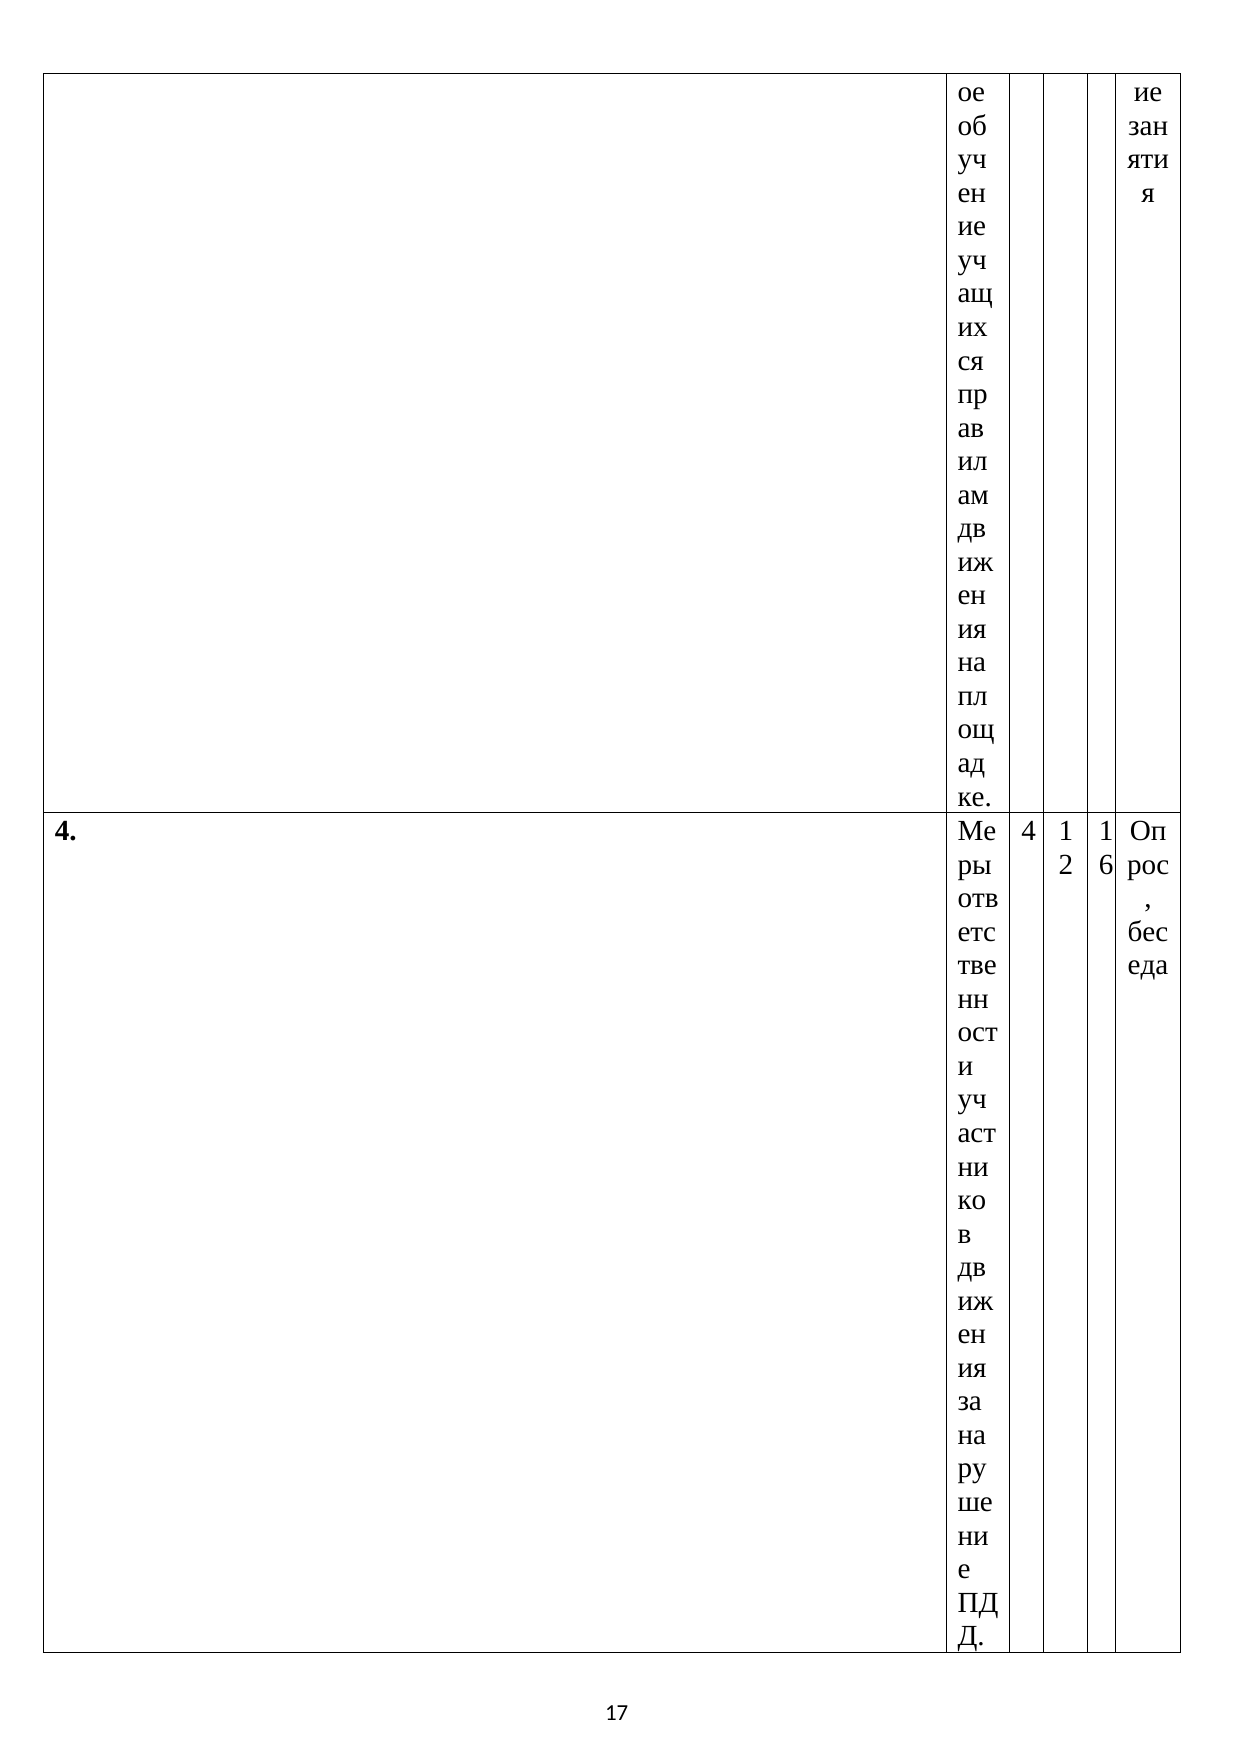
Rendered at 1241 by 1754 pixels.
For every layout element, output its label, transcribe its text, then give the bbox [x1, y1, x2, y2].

table_cell 3. [44, 74, 946, 812]
table_cell Меры ответственности участников движения за нарушение ПДД. [947, 813, 1009, 1652]
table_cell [947, 74, 1009, 812]
table_cell Опрос, беседа [1116, 813, 1180, 1652]
table_cell 4. [44, 813, 946, 1652]
table_cell 24 [1044, 74, 1087, 812]
table_cell 12 [1044, 813, 1087, 1652]
table_cell 30 [1088, 74, 1115, 812]
table_cell 6 [1010, 74, 1043, 812]
table_cell 4 [1010, 813, 1043, 1652]
table_cell 16 [1088, 813, 1115, 1652]
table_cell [1116, 74, 1180, 812]
